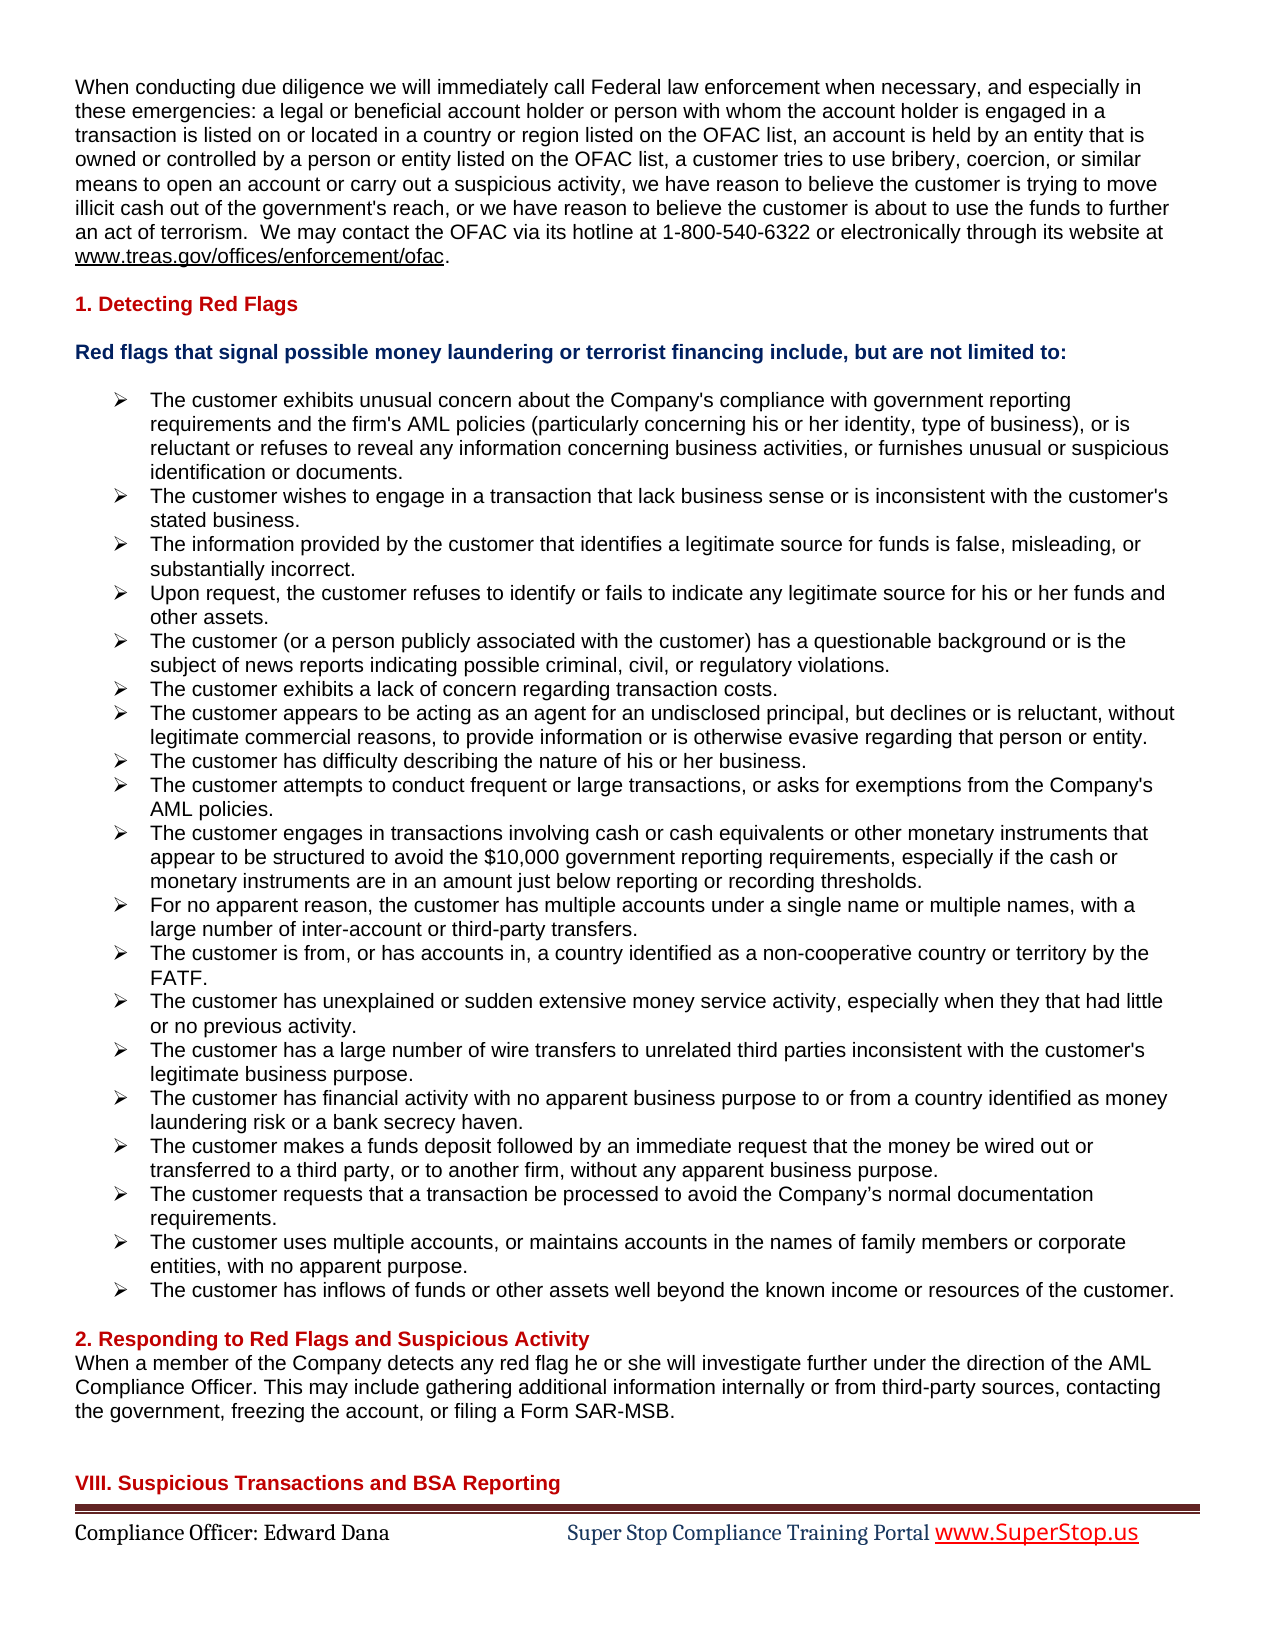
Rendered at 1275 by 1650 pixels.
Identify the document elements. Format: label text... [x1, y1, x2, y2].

list The customer exhibits a lack of concern regarding transaction costs. [112, 677, 1182, 701]
list The customer uses multiple accounts, or maintains accounts in the names of family members or corporate entities, with no apparent purpose. [112, 1230, 1182, 1278]
list Upon request, the customer refuses to identify or fails to indicate any legitimate source for his or her funds and other assets. [112, 580, 1182, 628]
text When a member of the Company detects any red flag he or she will investigate further under the direction of the AML Compliance Officer. This may include gathering additional information internally or from third-party sources, contacting the government, freezing the account, or filing a Form SAR-MSB. [75, 1350, 1182, 1422]
list For no apparent reason, the customer has multiple accounts under a single name or multiple names, with a large number of inter-account or third-party transfers. [112, 893, 1182, 941]
list The customer requests that a transaction be processed to avoid the Company’s normal documentation requirements. [112, 1182, 1182, 1230]
list The customer appears to be acting as an agent for an undisclosed principal, but declines or is reluctant, without legitimate commercial reasons, to provide information or is otherwise evasive regarding that person or entity. [112, 701, 1182, 749]
text 2. Responding to Red Flags and Suspicious Activity [75, 1326, 1182, 1350]
list The customer attempts to conduct frequent or large transactions, or asks for exemptions from the Company's AML policies. [112, 773, 1182, 821]
text VIII. Suspicious Transactions and BSA Reporting [75, 1471, 1182, 1495]
list The customer wishes to engage in a transaction that lack business sense or is inconsistent with the customer's stated business. [112, 484, 1182, 532]
list The customer has financial activity with no apparent business purpose to or from a country identified as money laundering risk or a bank secrecy haven. [112, 1086, 1182, 1134]
list The information provided by the customer that identifies a legitimate source for funds is false, misleading, or substantially incorrect. [112, 532, 1182, 580]
text When conducting due diligence we will immediately call Federal law enforcement when necessary, and especially in these emergencies: a legal or beneficial account holder or person with whom the account holder is engaged in a transaction is listed on or located in a country or region listed on the OFAC list, an account is held by an entity that is owned or controlled by a person or entity listed on the OFAC list, a customer tries to use bribery, coercion, or similar means to open an account or carry out a suspicious activity, we have reason to believe the customer is trying to move illicit cash out of the government's reach, or we have reason to believe the customer is about to use the funds to further an act of terrorism. We may contact the OFAC via its hotline at 1-800-540-6322 or electronically through its website at www.treas.gov/offices/enforcement/ofac. [75, 75, 1182, 267]
list The customer has difficulty describing the nature of his or her business. [112, 749, 1182, 773]
text Red flags that signal possible money laundering or terrorist financing include, but are not limited to: [75, 340, 1182, 364]
list The customer exhibits unusual concern about the Company's compliance with government reporting requirements and the firm's AML policies (particularly concerning his or her identity, type of business), or is reluctant or refuses to reveal any information concerning business activities, or furnishes unusual or suspicious identification or documents. [112, 388, 1182, 484]
text 1. Detecting Red Flags [75, 292, 1182, 316]
list The customer (or a person publicly associated with the customer) has a questionable background or is the subject of news reports indicating possible criminal, civil, or regulatory violations. [112, 628, 1182, 677]
list The customer makes a funds deposit followed by an immediate request that the money be wired out or transferred to a third party, or to another firm, without any apparent business purpose. [112, 1134, 1182, 1182]
list The customer is from, or has accounts in, a country identified as a non-cooperative country or territory by the FATF. [112, 941, 1182, 989]
list The customer has inflows of funds or other assets well beyond the known income or resources of the customer. [112, 1278, 1182, 1302]
list The customer has unexplained or sudden extensive money service activity, especially when they that had little or no previous activity. [112, 989, 1182, 1037]
list The customer engages in transactions involving cash or cash equivalents or other monetary instruments that appear to be structured to avoid the $10,000 government reporting requirements, especially if the cash or monetary instruments are in an amount just below reporting or recording thresholds. [112, 821, 1182, 893]
list The customer has a large number of wire transfers to unrelated third parties inconsistent with the customer's legitimate business purpose. [112, 1037, 1182, 1086]
